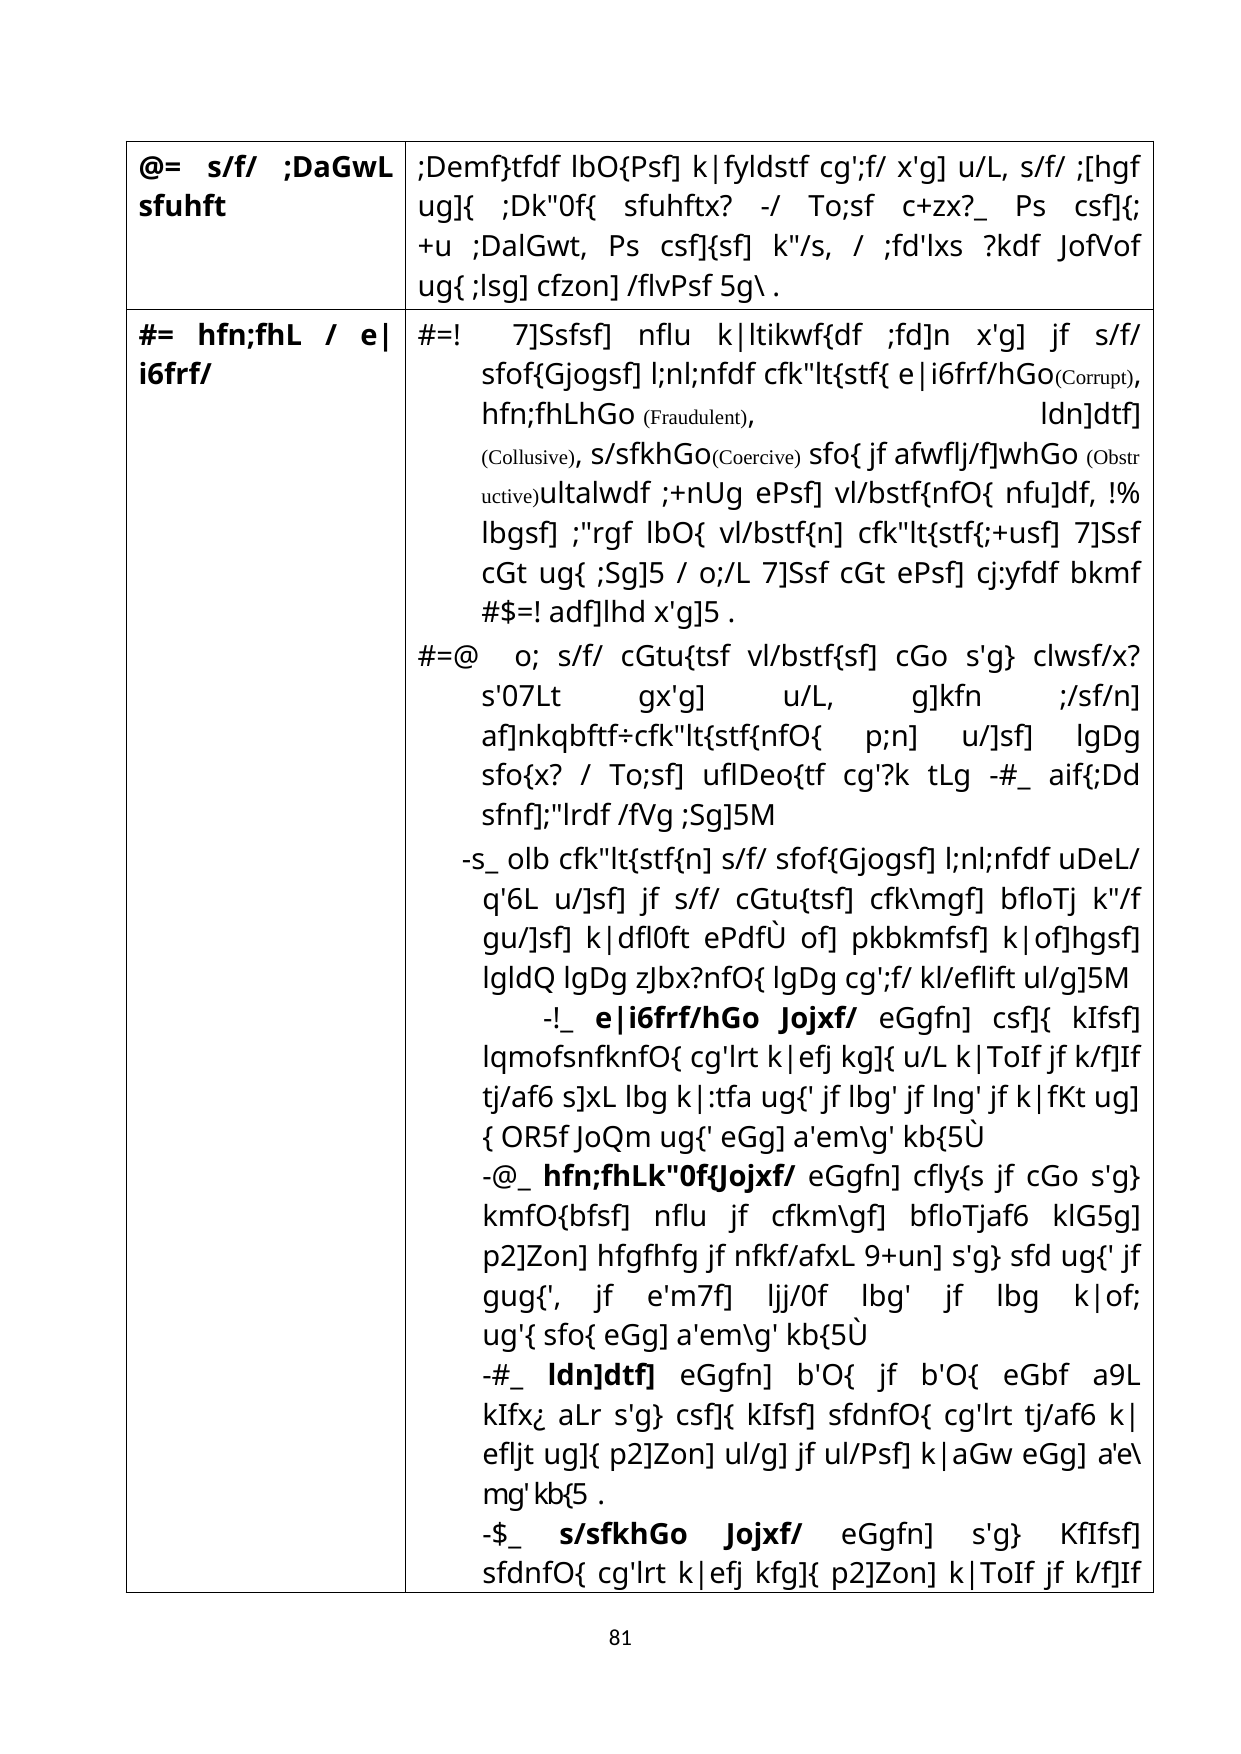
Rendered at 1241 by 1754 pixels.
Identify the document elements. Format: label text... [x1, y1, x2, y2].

table_header ;Demf}tfdf lbO{Psf] k|fyldstf cg';f/ x'g] u/L, s/f/ ;[hgf ug]{ ;Dk"0f{ sfuhftx? -/ To;sf c+zx?_ Ps csf]{;+u ;DalGwt, Ps csf]{sf] k"/s, / ;fd'lxs ?kdf JofVof ug{ ;lsg] cfzon] /flvPsf 5g\ . [406, 142, 1153, 309]
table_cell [127, 310, 405, 1592]
table_header @= s/f/ ;DaGwL sfuhft [127, 142, 405, 309]
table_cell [406, 310, 1153, 1592]
